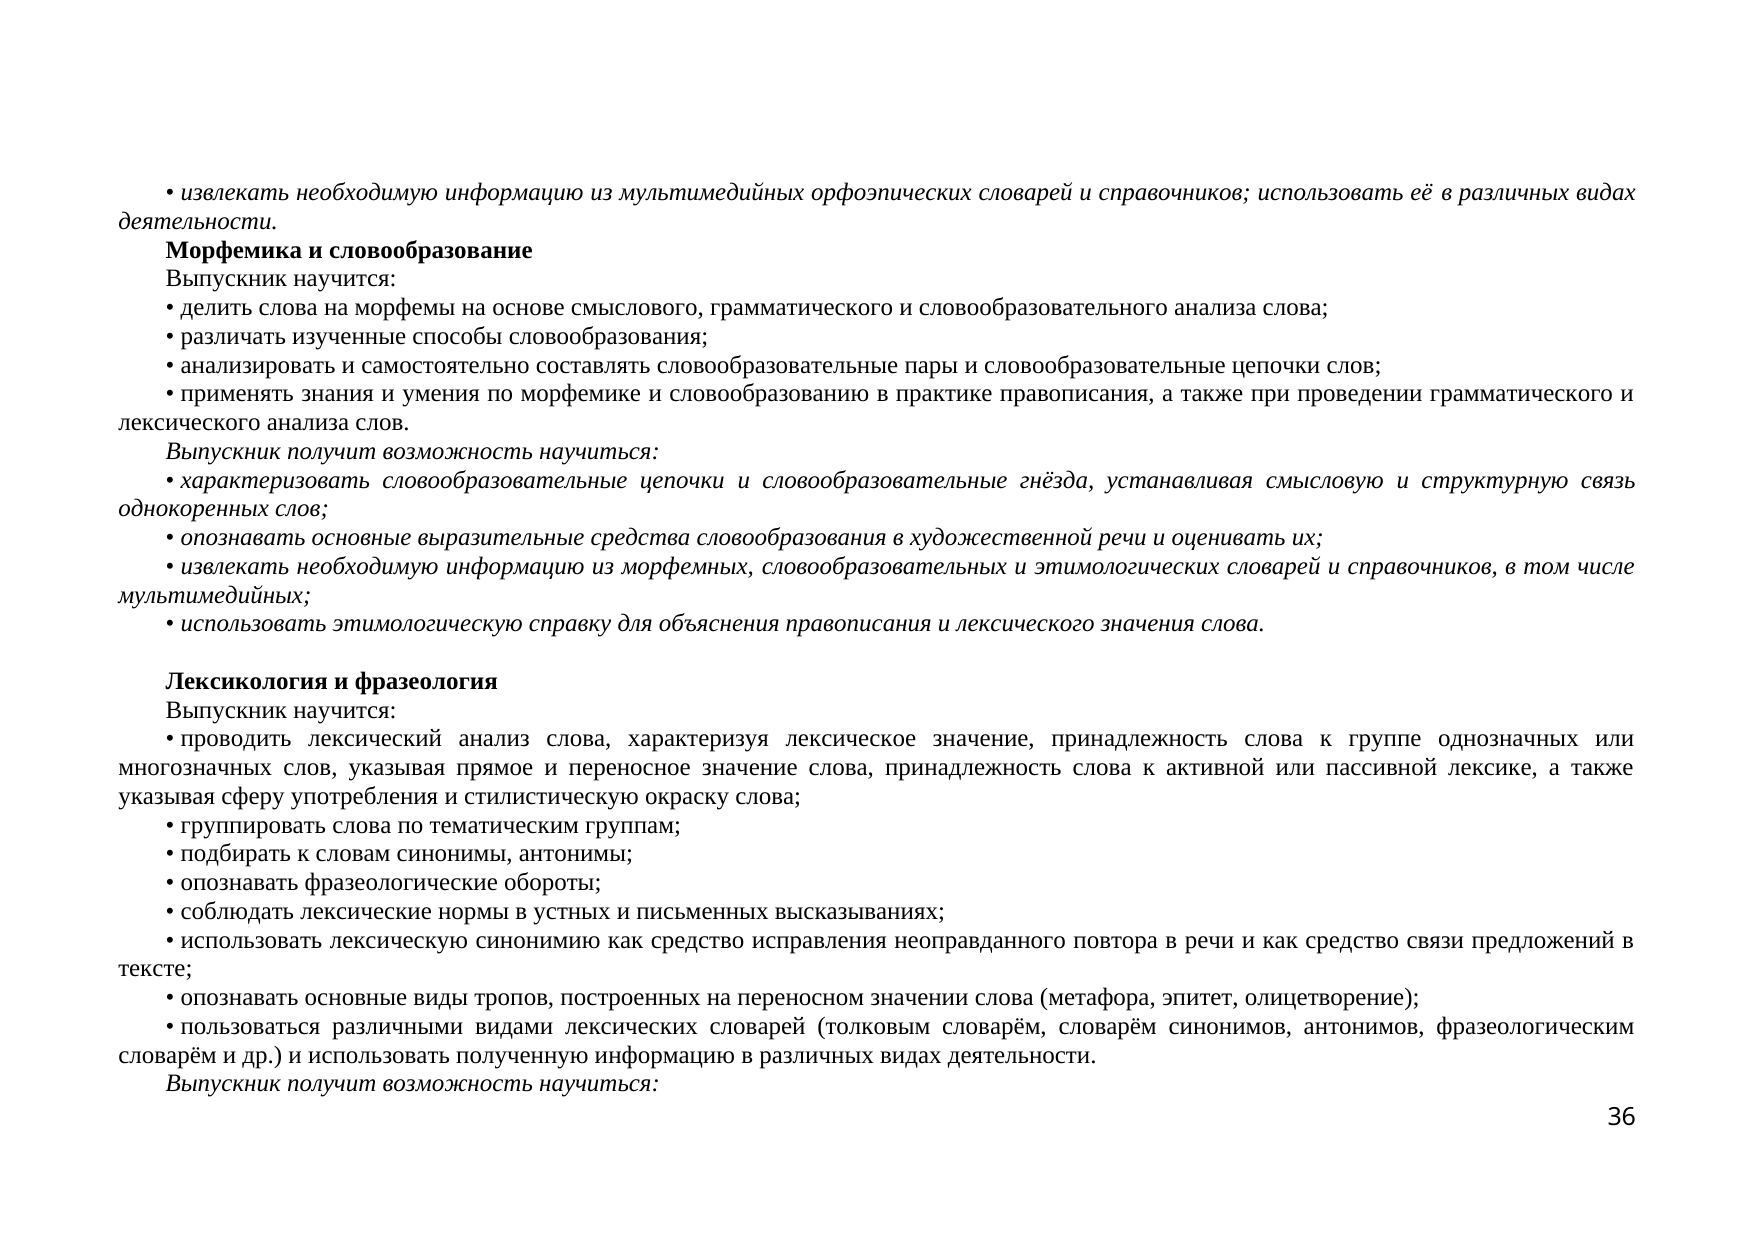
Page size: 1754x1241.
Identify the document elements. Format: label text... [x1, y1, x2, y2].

text • различать изученные способы словообразования; [118, 321, 1636, 350]
text • опознавать фразеологические обороты; [118, 867, 1636, 896]
text • опознавать основные выразительные средства словообразования в художественной речи и оценивать их; [118, 522, 1636, 551]
text • использовать лексическую синонимию как средство исправления неоправданного повтора в речи и как средство связи предложений в тексте; [118, 925, 1636, 982]
text • извлекать необходимую информацию из морфемных, словообразовательных и этимологических словарей и справочников, в том числе мультимедийных; [118, 551, 1636, 608]
text Морфемика и словообразование [118, 235, 1636, 263]
text • применять знания и умения по морфемике и словообразованию в практике правописания, а также при проведении грамматического и лексического анализа слов. [118, 378, 1636, 436]
text • делить слова на морфемы на основе смыслового, грамматического и словообразовательного анализа слова; [118, 292, 1636, 321]
text Лексикология и фразеология [118, 666, 1636, 695]
text • соблюдать лексические нормы в устных и письменных высказываниях; [118, 896, 1636, 925]
text • опознавать основные виды тропов, построенных на переносном значении слова (метафора, эпитет, олицетворение); [118, 982, 1636, 1011]
text Выпускник научится: [118, 263, 1636, 292]
text • извлекать необходимую информацию из мультимедийных орфоэпических словарей и справочников; использовать её в различных видах деятельности. [118, 177, 1636, 235]
text • анализировать и самостоятельно составлять словообразовательные пары и словообразовательные цепочки слов; [118, 350, 1636, 378]
text • проводить лексический анализ слова, характеризуя лексическое значение, принадлежность слова к группе однозначных или многозначных слов, указывая прямое и переносное значение слова, принадлежность слова к активной или пассивной лексике, а также указывая сферу употребления и стилистическую окраску слова; [118, 723, 1636, 810]
text Выпускник получит возможность научиться: [118, 1068, 1636, 1097]
text • характеризовать словообразовательные цепочки и словообразовательные гнёзда, устанавливая смысловую и структурную связь однокоренных слов; [118, 465, 1636, 522]
text • использовать этимологическую справку для объяснения правописания и лексического значения слова. [118, 608, 1636, 637]
text • подбирать к словам синонимы, антонимы; [118, 838, 1636, 867]
text • пользоваться различными видами лексических словарей (толковым словарём, словарём синонимов, антонимов, фразеологическим словарём и др.) и использовать полученную информацию в различных видах деятельности. [118, 1011, 1636, 1068]
text Выпускник получит возможность научиться: [118, 436, 1636, 465]
text • группировать слова по тематическим группам; [118, 810, 1636, 838]
text Выпускник научится: [118, 695, 1636, 723]
